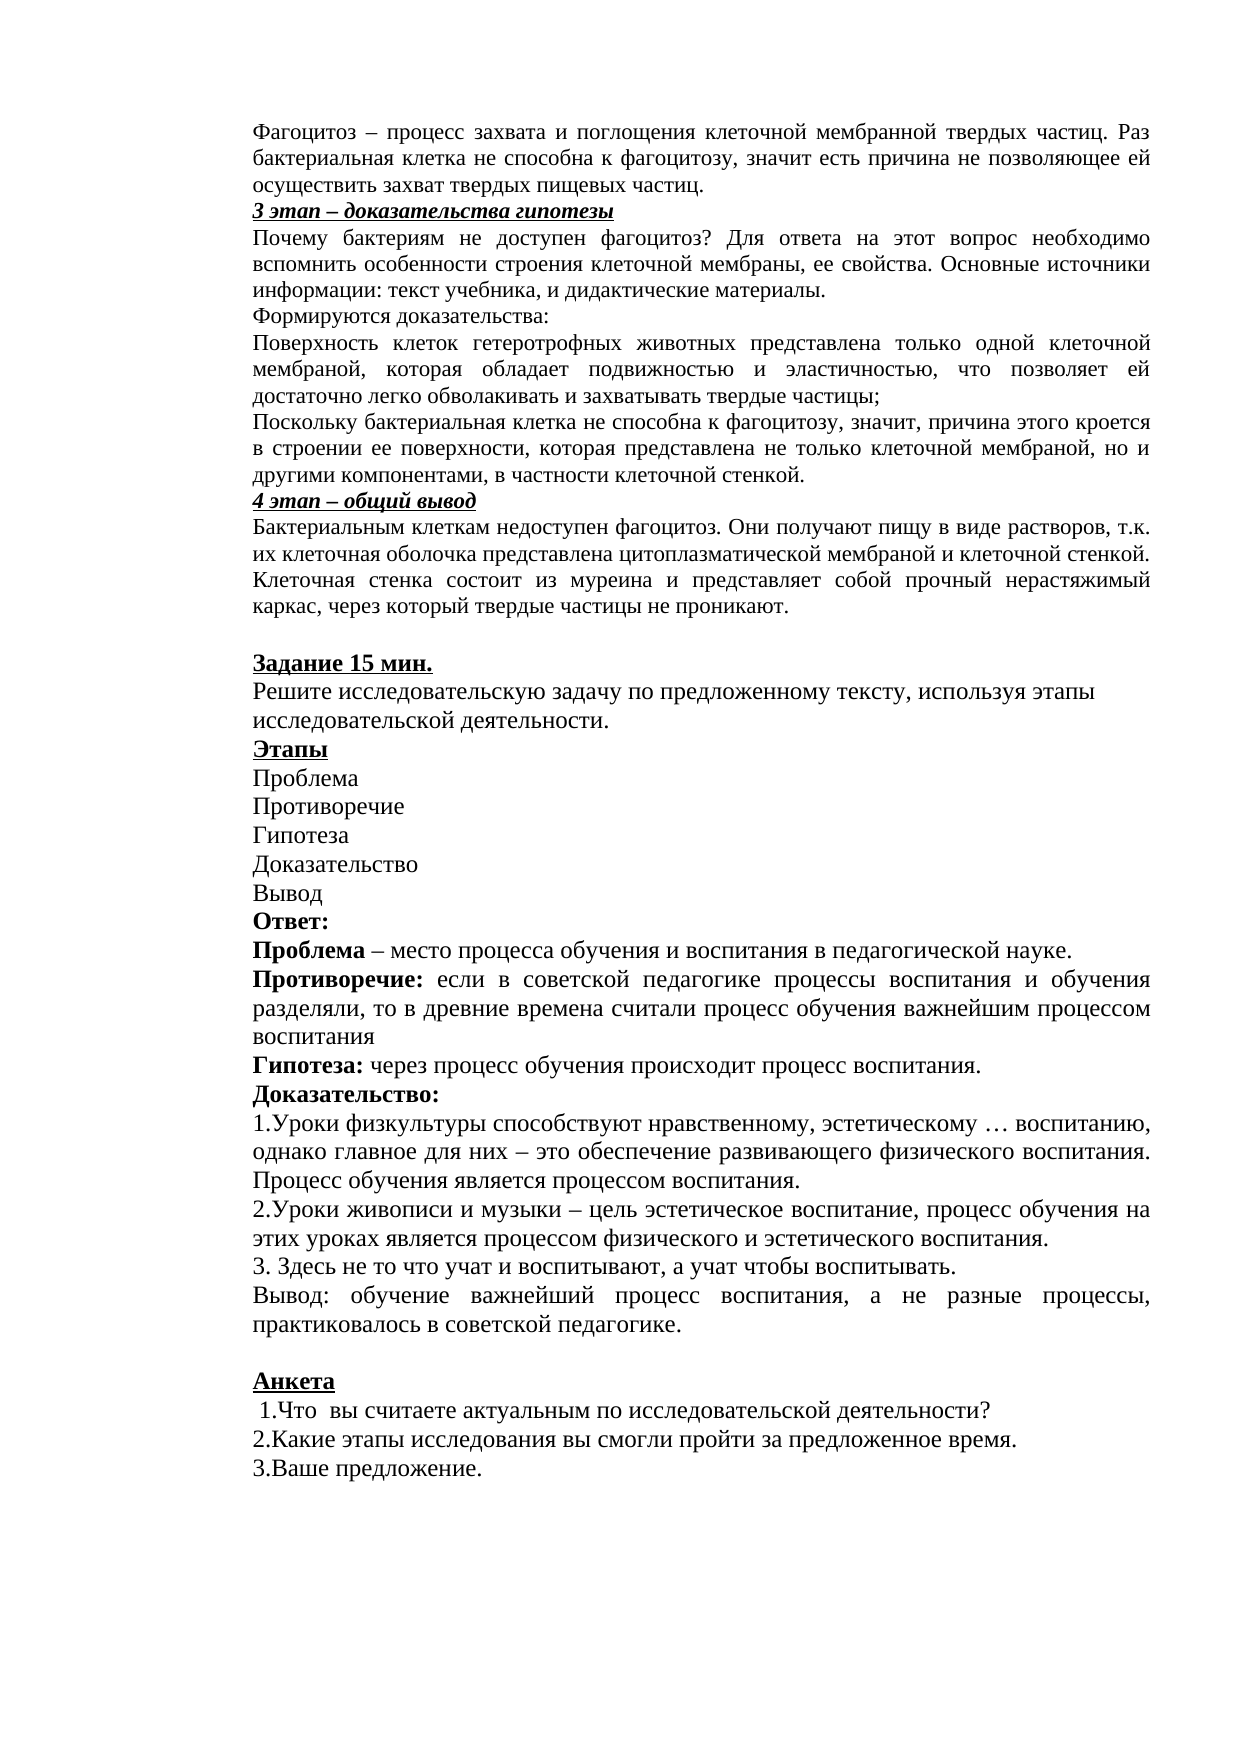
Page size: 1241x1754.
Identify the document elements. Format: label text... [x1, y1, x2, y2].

text Решите исследовательскую задачу по предложенному тексту, используя этапы исследовательской деятельности. [252, 676, 1152, 734]
text Гипотеза: через процесс обучения происходит процесс воспитания. [252, 1050, 1152, 1079]
text Доказательство: [252, 1079, 1152, 1108]
text Задание 15 мин. [252, 648, 1152, 676]
text Почему бактериям не доступен фагоцитоз? Для ответа на этот вопрос необходимо вспомнить особенности строения клеточной мембраны, ее свойства. Основные источники информации: текст учебника, и дидактические материалы. [252, 223, 1152, 303]
text Вывод: обучение важнейший процесс воспитания, а не разные процессы, практиковалось в советской педагогике. [252, 1280, 1152, 1338]
text 3. Здесь не то что учат и воспитывают, а учат чтобы воспитывать. [252, 1251, 1152, 1280]
text Бактериальным клеткам недоступен фагоцитоз. Они получают пищу в виде растворов, т.к. их клеточная оболочка представлена цитоплазматической мембраной и клеточной стенкой. Клеточная стенка состоит из муреина и представляет собой прочный нерастяжимый каркас, через который твердые частицы не проникают. [252, 513, 1152, 619]
text 1.Уроки физкультуры способствуют нравственному, эстетическому … воспитанию, однако главное для них – это обеспечение развивающего физического воспитания. Процесс обучения является процессом воспитания. [252, 1108, 1152, 1194]
text 1.Что вы считаете актуальным по исследовательской деятельности? [252, 1395, 1152, 1424]
text Вывод [252, 878, 1152, 906]
text Поверхность клеток гетеротрофных животных представлена только одной клеточной мембраной, которая обладает подвижностью и эластичностью, что позволяет ей достаточно легко обволакивать и захватывать твердые частицы; [252, 329, 1152, 408]
text 2.Какие этапы исследования вы смогли пройти за предложенное время. [252, 1424, 1152, 1453]
text Противоречие [252, 791, 1152, 820]
text Фагоцитоз – процесс захвата и поглощения клеточной мембранной твердых частиц. Раз бактериальная клетка не способна к фагоцитозу, значит есть причина не позволяющее ей осуществить захват твердых пищевых частиц. [252, 118, 1152, 197]
text Формируются доказательства: [252, 303, 1152, 329]
text Проблема – место процесса обучения и воспитания в педагогической науке. [252, 935, 1152, 964]
text Этапы [252, 734, 1152, 763]
text Противоречие: если в советской педагогике процессы воспитания и обучения разделяли, то в древние времена считали процесс обучения важнейшим процессом воспитания [252, 964, 1152, 1050]
text Поскольку бактериальная клетка не способна к фагоцитозу, значит, причина этого кроется в строении ее поверхности, которая представлена не только клеточной мембраной, но и другими компонентами, в частности клеточной стенкой. [252, 408, 1152, 487]
text 2.Уроки живописи и музыки – цель эстетическое воспитание, процесс обучения на этих уроках является процессом физического и эстетического воспитания. [252, 1194, 1152, 1251]
text Доказательство [252, 849, 1152, 878]
text 4 этап – общий вывод [252, 487, 1152, 513]
text 3.Ваше предложение. [252, 1453, 1152, 1481]
text Гипотеза [252, 820, 1152, 849]
text Ответ: [252, 906, 1152, 935]
text Анкета [252, 1366, 1152, 1395]
text 3 этап – доказательства гипотезы [252, 197, 1152, 223]
text Проблема [252, 763, 1152, 791]
